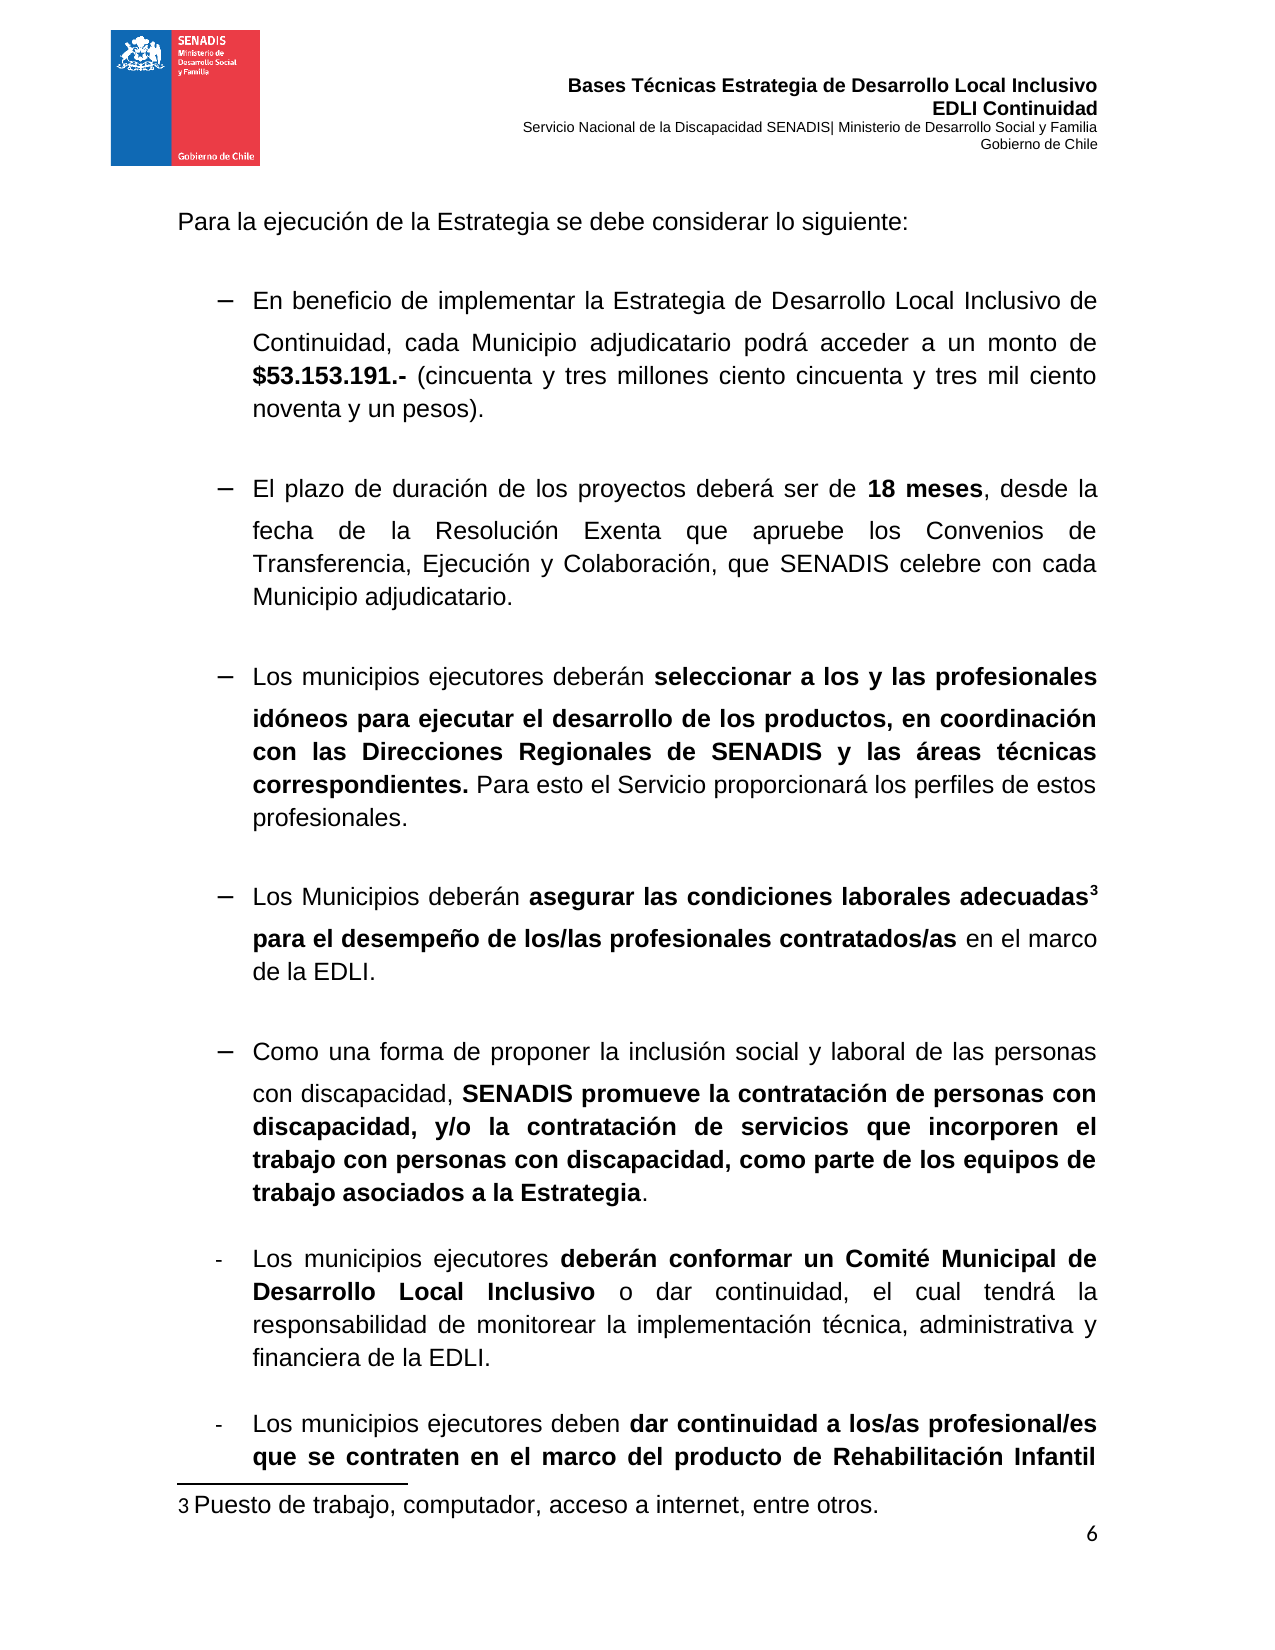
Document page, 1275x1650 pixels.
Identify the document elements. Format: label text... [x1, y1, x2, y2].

list Los municipios ejecutores deberán seleccionar a los y las profesionales idóneos para ejecutar el desarrollo de los productos, en coordinación con las Direcciones Regionales de SENADIS y las áreas técnicas correspondientes. Para esto el Servicio proporcionará los perfiles de estos profesionales. [215, 648, 1098, 831]
text Para la ejecución de la Estrategia se debe considerar lo siguiente: [177, 207, 1098, 236]
list En beneficio de implementar la Estrategia de Desarrollo Local Inclusivo de Continuidad, cada Municipio adjudicatario podrá acceder a un monto de $53.153.191.- (cincuenta y tres millones ciento cincuenta y tres mil ciento noventa y un pesos). [215, 273, 1098, 423]
list Como una forma de proponer la inclusión social y laboral de las personas con discapacidad, SENADIS promueve la contratación de personas con discapacidad, y/o la contratación de servicios que incorporen el trabajo con personas con discapacidad, como parte de los equipos de trabajo asociados a la Estrategia. [215, 1023, 1098, 1207]
list El plazo de duración de los proyectos deberá ser de 18 meses, desde la fecha de la Resolución Exenta que apruebe los Convenios de Transferencia, Ejecución y Colaboración, que SENADIS celebre con cada Municipio adjudicatario. [215, 460, 1098, 611]
list Los Municipios deberán asegurar las condiciones laborales adecuadas para el desempeño de los/las profesionales contratados/as en el marco de la EDLI. [215, 869, 1098, 986]
list Los municipios ejecutores deberán conformar un Comité Municipal de Desarrollo Local Inclusivo o dar continuidad, el cual tendrá la responsabilidad de monitorear la implementación técnica, administrativa y financiera de la EDLI. [215, 1244, 1098, 1372]
picture [110, 30, 260, 166]
